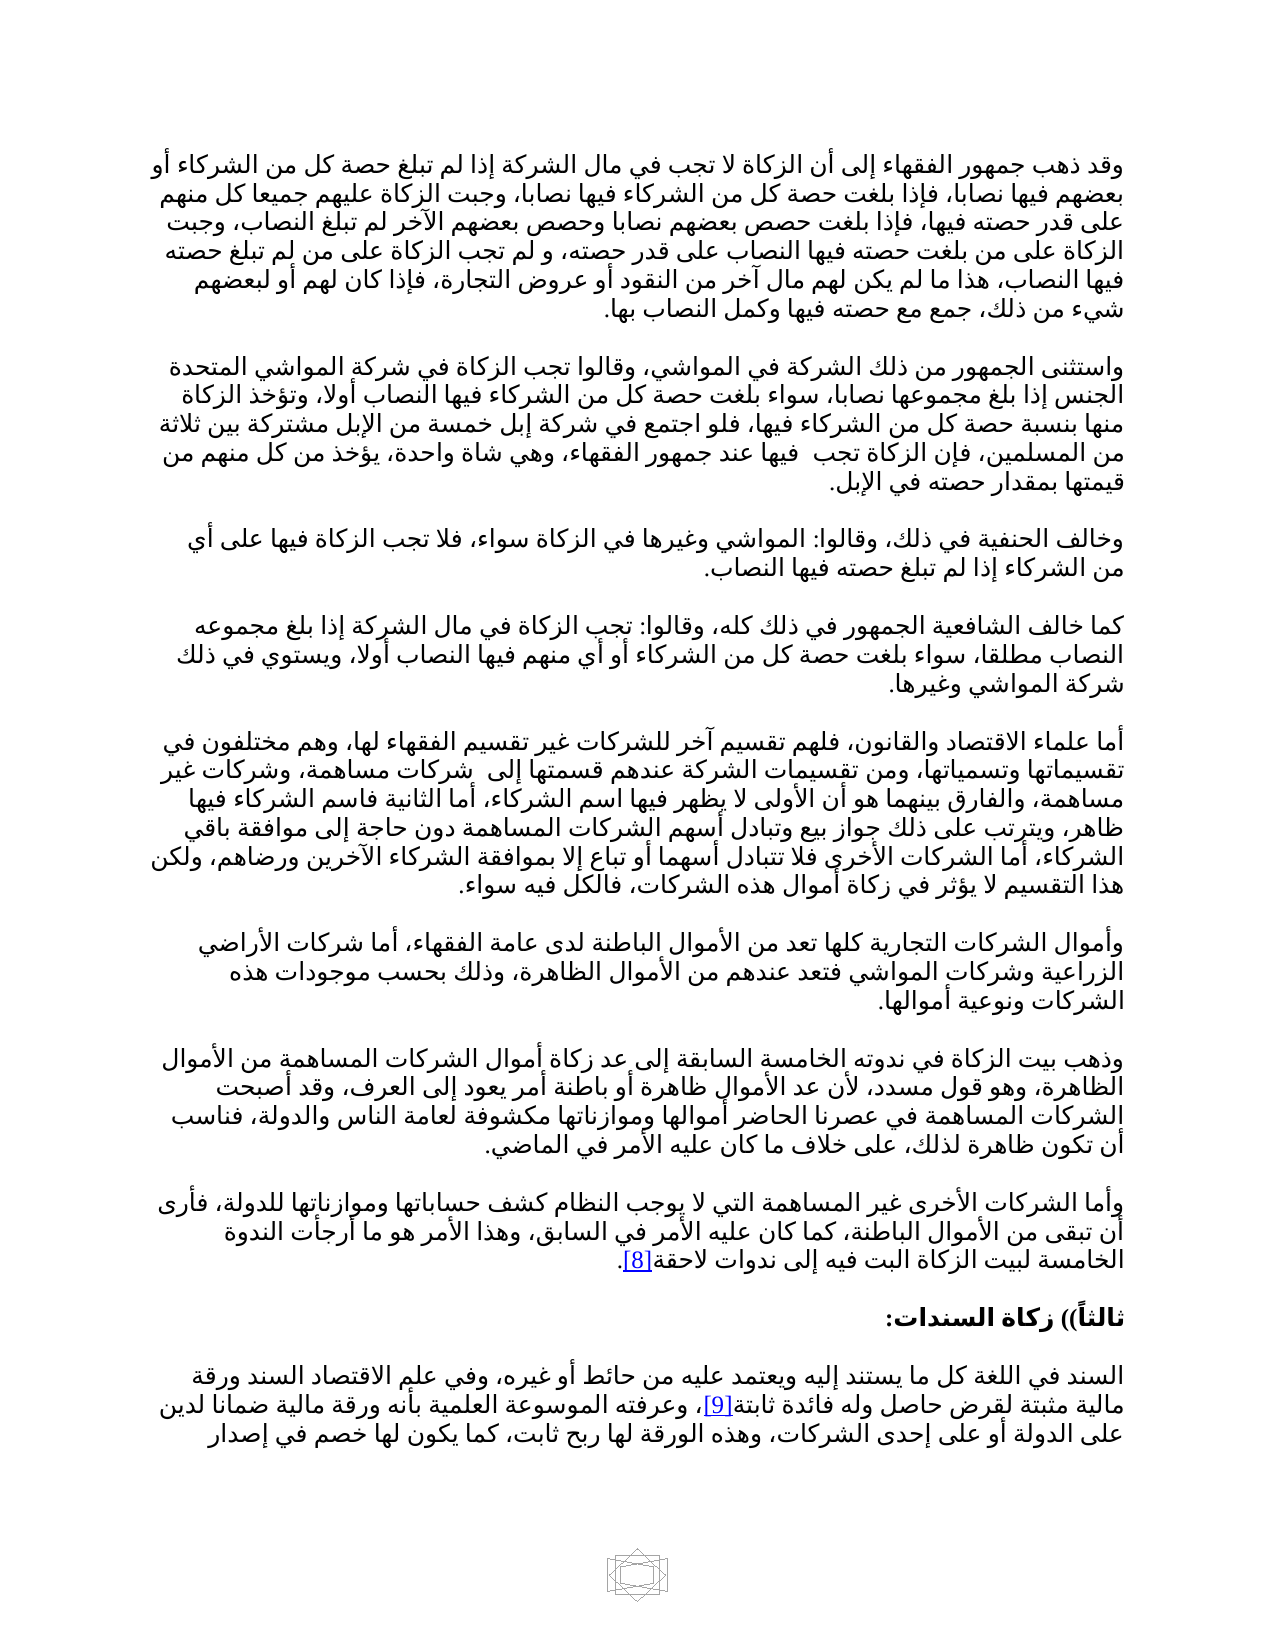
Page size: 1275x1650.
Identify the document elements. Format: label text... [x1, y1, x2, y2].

text ثالثاً)) زكاة السندات: [150, 1303, 1125, 1332]
text أما علماء الاقتصاد والقانون، فلهم تقسيم آخر للشركات غير تقسيم الفقهاء لها، وهم مختلفون في تقسيماتها وتسمياتها، ومن تقسيمات الشركة عندهم قسمتها إلى شركات مساهمة، وشركات غير مساهمة، والفارق بينهما هو أن الأولى لا يظهر فيها اسم الشركاء، أما الثانية فاسم الشركاء فيها ظاهر، ويترتب على ذلك جواز بيع وتبادل أسهم الشركات المساهمة دون حاجة إلى موافقة باقي الشركاء، أما الشركات الأخرى فلا تتبادل أسهما أو تباع إلا بموافقة الشركاء الآخرين ورضاهم، ولكن هذا التقسيم لا يؤثر في زكاة أموال هذه الشركات، فالكل فيه سواء. [150, 727, 1125, 899]
text وأموال الشركات التجارية كلها تعد من الأموال الباطنة لدى عامة الفقهاء، أما شركات الأراضي الزراعية وشركات المواشي فتعد عندهم من الأموال الظاهرة، وذلك بحسب موجودات هذه الشركات ونوعية أموالها. [150, 928, 1125, 1014]
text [150, 1361, 1125, 1447]
text وقد ذهب جمهور الفقهاء إلى أن الزكاة لا تجب في مال الشركة إذا لم تبلغ حصة كل من الشركاء أو بعضهم فيها نصابا، فإذا بلغت حصة كل من الشركاء فيها نصابا، وجبت الزكاة عليهم جميعا كل منهم على قدر حصته فيها، فإذا بلغت حصص بعضهم نصابا وحصص بعضهم الآخر لم تبلغ النصاب، وجبت الزكاة على من بلغت حصته فيها النصاب على قدر حصته، و لم تجب الزكاة على من لم تبلغ حصته فيها النصاب، هذا ما لم يكن لهم مال آخر من النقود أو عروض التجارة، فإذا كان لهم أو لبعضهم شيء من ذلك، جمع مع حصته فيها وكمل النصاب بها. [150, 150, 1125, 322]
text وذهب بيت الزكاة في ندوته الخامسة السابقة إلى عد زكاة أموال الشركات المساهمة من الأموال الظاهرة، وهو قول مسدد، لأن عد الأموال ظاهرة أو باطنة أمر يعود إلى العرف، وقد أصبحت الشركات المساهمة في عصرنا الحاضر أموالها وموازناتها مكشوفة لعامة الناس والدولة، فناسب أن تكون ظاهرة لذلك، على خلاف ما كان عليه الأمر في الماضي. [150, 1044, 1125, 1159]
text وأما الشركات الأخرى غير المساهمة التي لا يوجب النظام كشف حساباتها وموازناتها للدولة، فأرى أن تبقى من الأموال الباطنة، كما كان عليه الأمر في السابق، وهذا الأمر هو ما أرجأت الندوة الخامسة لبيت الزكاة البت فيه إلى ندوات لاحقة[8]. [150, 1188, 1125, 1274]
text وخالف الحنفية في ذلك، وقالوا: المواشي وغيرها في الزكاة سواء، فلا تجب الزكاة فيها على أي من الشركاء إذا لم تبلغ حصته فيها النصاب. [150, 524, 1125, 582]
text كما خالف الشافعية الجمهور في ذلك كله، وقالوا: تجب الزكاة في مال الشركة إذا بلغ مجموعه النصاب مطلقا، سواء بلغت حصة كل من الشركاء أو أي منهم فيها النصاب أولا، ويستوي في ذلك شركة المواشي وغيرها. [150, 611, 1125, 697]
text واستثنى الجمهور من ذلك الشركة في المواشي، وقالوا تجب الزكاة في شركة المواشي المتحدة الجنس إذا بلغ مجموعها نصابا، سواء بلغت حصة كل من الشركاء فيها النصاب أولا، وتؤخذ الزكاة منها بنسبة حصة كل من الشركاء فيها، فلو اجتمع في شركة إبل خمسة من الإبل مشتركة بين ثلاثة من المسلمين، فإن الزكاة تجب فيها عند جمهور الفقهاء، وهي شاة واحدة، يؤخذ من كل منهم من قيمتها بمقدار حصته في الإبل. [150, 352, 1125, 495]
